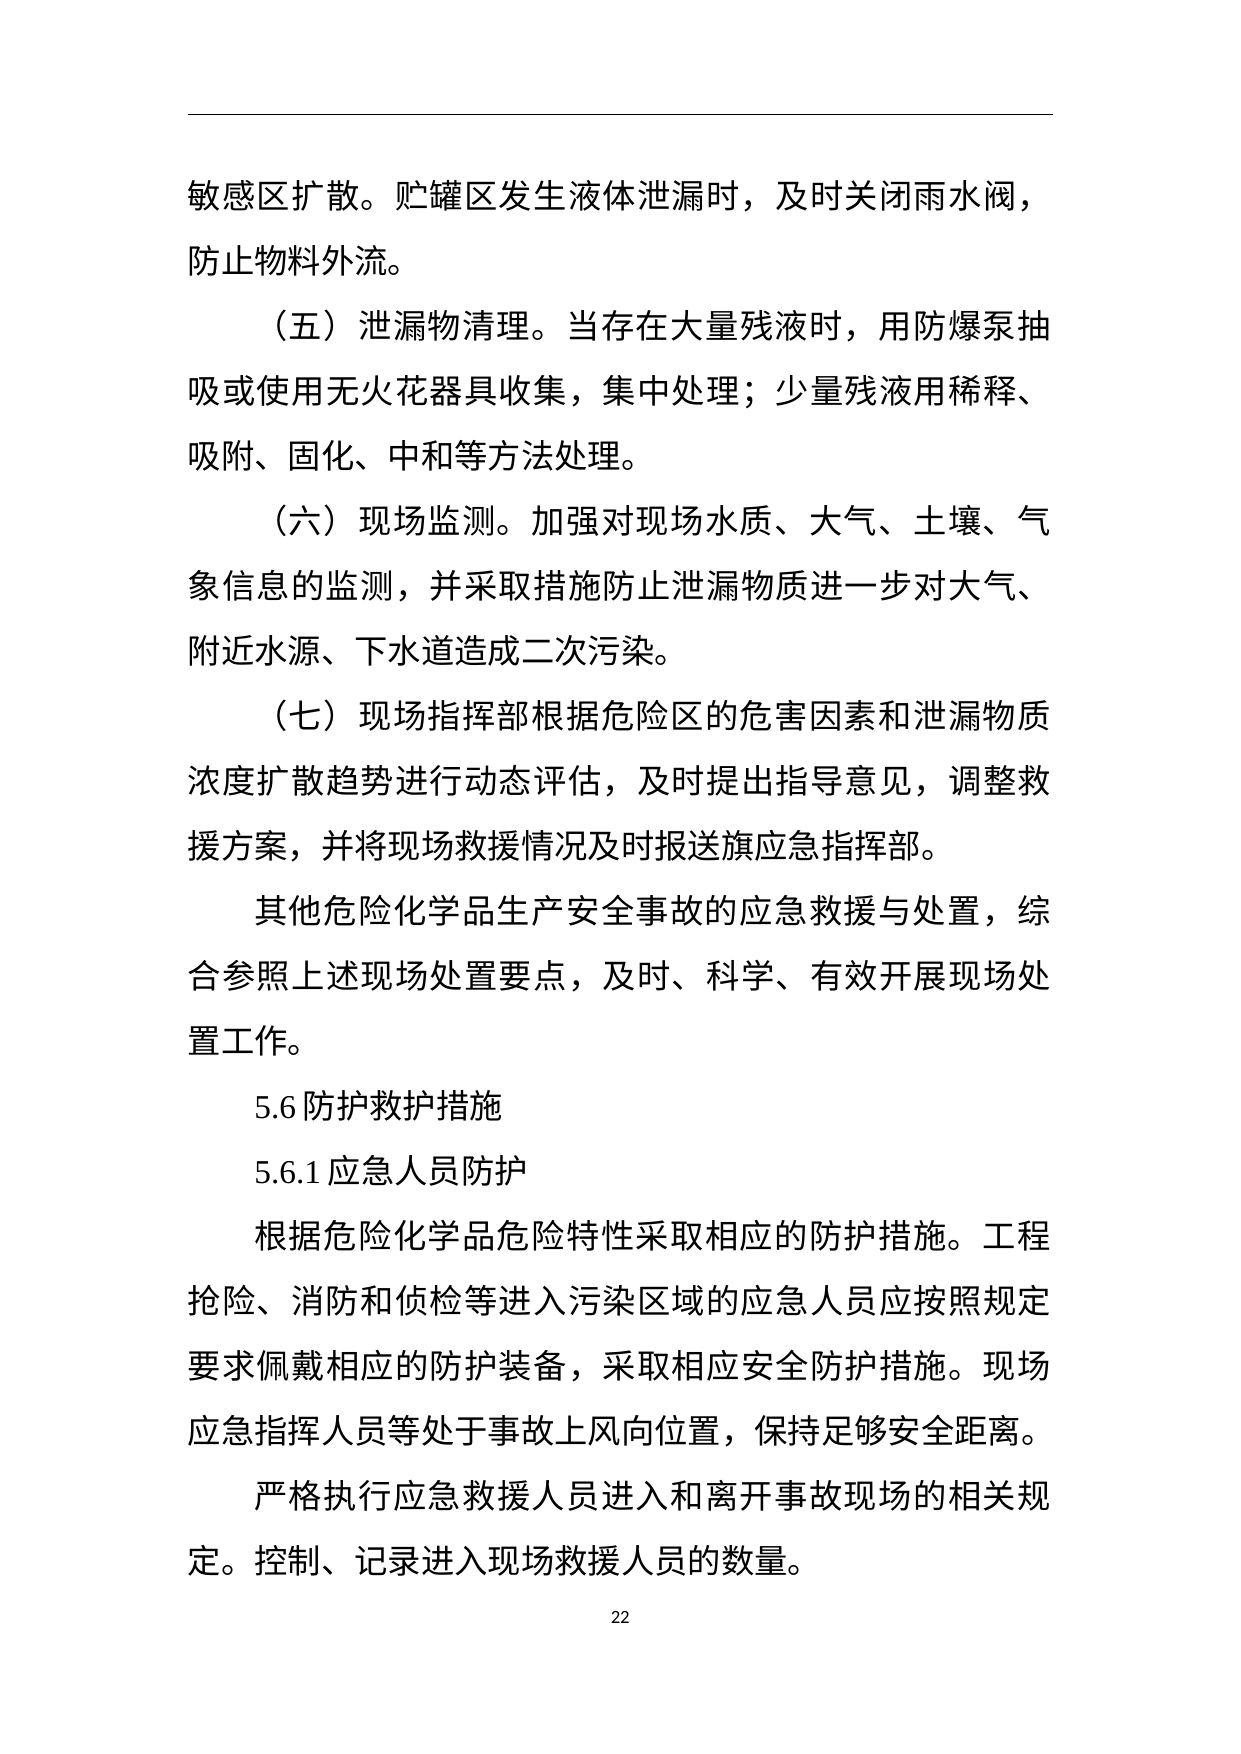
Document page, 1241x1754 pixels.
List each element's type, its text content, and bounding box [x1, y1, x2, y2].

text 5.6.1应急人员防护 [187, 1137, 1053, 1202]
text （六）现场监测。加强对现场水质、大气、土壤、气象信息的监测，并采取措施防止泄漏物质进一步对大气、附近水源、下水道造成二次污染。 [187, 487, 1053, 682]
subtitle 5.6防护救护措施 [187, 1072, 1053, 1137]
text 根据危险化学品危险特性采取相应的防护措施。工程抢险、消防和侦检等进入污染区域的应急人员应按照规定要求佩戴相应的防护装备，采取相应安全防护措施。现场应急指挥人员等处于事故上风向位置，保持足够安全距离。 [187, 1202, 1053, 1462]
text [187, 162, 1053, 292]
text 严格执行应急救援人员进入和离开事故现场的相关规定。控制、记录进入现场救援人员的数量。 [187, 1462, 1053, 1592]
text 其他危险化学品生产安全事故的应急救援与处置，综合参照上述现场处置要点，及时、科学、有效开展现场处置工作。 [187, 877, 1053, 1072]
text （七）现场指挥部根据危险区的危害因素和泄漏物质浓度扩散趋势进行动态评估，及时提出指导意见，调整救援方案，并将现场救援情况及时报送旗应急指挥部。 [187, 682, 1053, 877]
text （五）泄漏物清理。当存在大量残液时，用防爆泵抽吸或使用无火花器具收集，集中处理；少量残液用稀释、吸附、固化、中和等方法处理。 [187, 292, 1053, 487]
